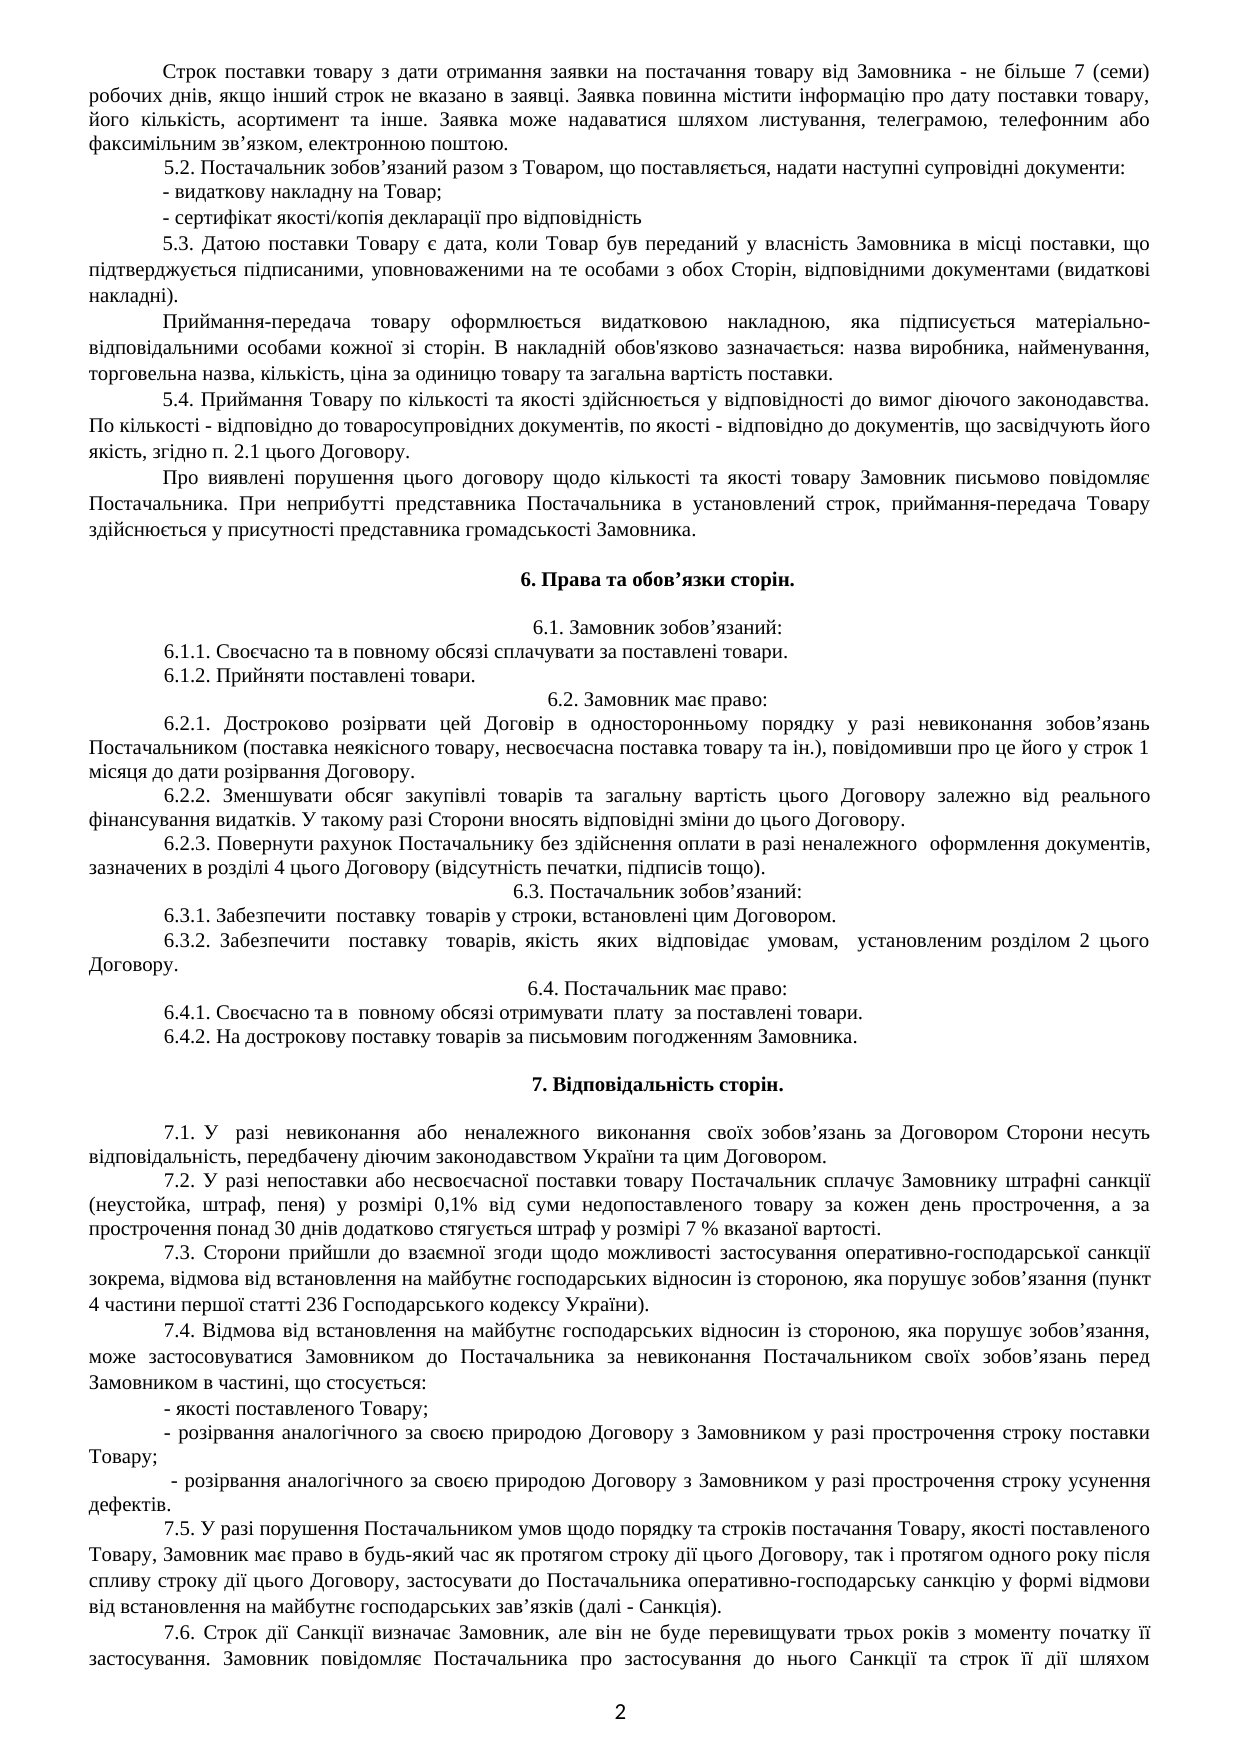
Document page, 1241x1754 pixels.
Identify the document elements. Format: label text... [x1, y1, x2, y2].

list 6.1.1. Своєчасно та в повному обсязі сплачувати за поставлені товари. [89, 639, 1152, 663]
list 6.4.2. На дострокову поставку товарів за письмовим погодженням Замовника. [89, 1024, 1152, 1048]
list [89, 1620, 1152, 1670]
list 7.3. Сторони прийшли до взаємної згоди щодо можливості застосування оперативно-господарської санкції зокрема, відмова від встановлення на майбутнє господарських відносин із стороною, яка порушує зобов’язання (пункт 4 частини першої статті 236 Господарського кодексу України). [89, 1240, 1152, 1316]
list - якості поставленого Товару; [89, 1396, 1152, 1420]
list Строк поставки товару з дати отримання заявки на постачання товару від Замовника - не більше 7 (семи) робочих днів, якщо інший строк не вказано в заявці. Заявка повинна містити інформацію про дату поставки товару, його кількість, асортимент та інше. Заявка може надаватися шляхом листування, телеграмою, телефонним або факсимільним зв’язком, електронною поштою. [89, 59, 1152, 155]
list 6. Права та обов’язки сторін. [164, 567, 1152, 591]
list - розірвання аналогічного за своєю природою Договору з Замовником у разі прострочення строку усунення дефектів. [89, 1468, 1152, 1516]
list 7.4. Відмова від встановлення на майбутнє господарських відносин із стороною, яка порушує зобов’язання, може застосовуватися Замовником до Постачальника за невиконання Постачальником своїх зобов’язань перед Замовником в частині, що стосується: [89, 1318, 1152, 1394]
list 7.2. У разі непоставки або несвоєчасної поставки товару Постачальник сплачує Замовнику штрафні санкції (неустойка, штраф, пеня) у розмірі 0,1% від суми недопоставленого товару за кожен день прострочення, а за прострочення понад 30 днів додатково стягується штраф у розмірі 7 % вказаної вартості. [89, 1168, 1152, 1240]
list 6.3.2. Забезпечити поставку товарів, якість яких відповідає умовам, установленим розділом 2 цього Договору. [89, 927, 1152, 976]
list - сертифікат якості/копія декларації про відповідність [162, 205, 1152, 229]
list 6.3.1. Забезпечити поставку товарів у строки, встановлені цим Договором. [89, 903, 1152, 927]
list 6.2.3. Повернути рахунок Постачальнику без здійснення оплати в разі неналежного оформлення документів, зазначених в розділі 4 цього Договору (відсутність печатки, підписів тощо). [89, 831, 1152, 879]
list 7.5. У разі порушення Постачальником умов щодо порядку та строків постачання Товару, якості поставленого Товару, Замовник має право в будь-який час як протягом строку дії цього Договору, так і протягом одного року після спливу строку дії цього Договору, застосувати до Постачальника оперативно-господарську санкцію у формі відмови від встановлення на майбутнє господарських зав’язків (далі - Санкція). [89, 1516, 1152, 1618]
list 7.1. У разі невиконання або неналежного виконання своїх зобов’язань за Договором Сторони несуть відповідальність, передбачену діючим законодавством України та цим Договором. [89, 1120, 1152, 1168]
list 5.2. Постачальник зобов’язаний разом з Товаром, що поставляється, надати наступні супровідні документи: [89, 155, 1152, 179]
list 7. Відповідальність сторін. [164, 1072, 1152, 1096]
list 5.4. Приймання Товару по кількості та якості здійснюється у відповідності до вимог діючого законодавства. По кількості - відповідно до товаросупровідних документів, по якості - відповідно до документів, що засвідчують його якість, згідно п. 2.1 цього Договору. [89, 387, 1152, 463]
list 6.1.2. Прийняти поставлені товари. [89, 663, 1152, 687]
list 6.4.1. Своєчасно та в повному обсязі отримувати плату за поставлені товари. [89, 1000, 1152, 1024]
list 6.2. Замовник має право: [89, 687, 1152, 711]
list 6.2.1. Достроково розірвати цей Договір в односторонньому порядку у разі невиконання зобов’язань Постачальником (поставка неякісного товару, несвоєчасна поставка товару та ін.), повідомивши про це його у строк 1 місяця до дати розірвання Договору. [89, 711, 1152, 783]
list 5.3. Датою поставки Товару є дата, коли Товар був переданий у власність Замовника в місці поставки, що підтверджується підписаними, уповноваженими на те особами з обох Сторін, відповідними документами (видаткові накладні). [89, 231, 1152, 307]
list - розірвання аналогічного за своєю природою Договору з Замовником у разі прострочення строку поставки Товару; [89, 1420, 1152, 1468]
list Про виявлені порушення цього договору щодо кількості та якості товару Замовник письмово повідомляє Постачальника. При неприбутті представника Постачальника в установлений строк, приймання-передача Товару здійснюється у присутності представника громадськості Замовника. [89, 465, 1152, 541]
list - видаткову накладну на Товар; [162, 179, 1152, 203]
list Приймання-передача товару оформлюється видатковою накладною, яка підписується матеріально-відповідальними особами кожної зі сторін. В накладній обов'язково зазначається: назва виробника, найменування, торговельна назва, кількість, ціна за одиницю товару та загальна вартість поставки. [89, 309, 1152, 385]
list 6.2.2. Зменшувати обсяг закупівлі товарів та загальну вартість цього Договору залежно від реального фінансування видатків. У такому разі Сторони вносять відповідні зміни до цього Договору. [89, 783, 1152, 831]
list 6.4. Постачальник має право: [89, 976, 1152, 1000]
list 6.1. Замовник зобов’язаний: [89, 615, 1152, 639]
list 6.3. Постачальник зобов’язаний: [89, 879, 1152, 903]
